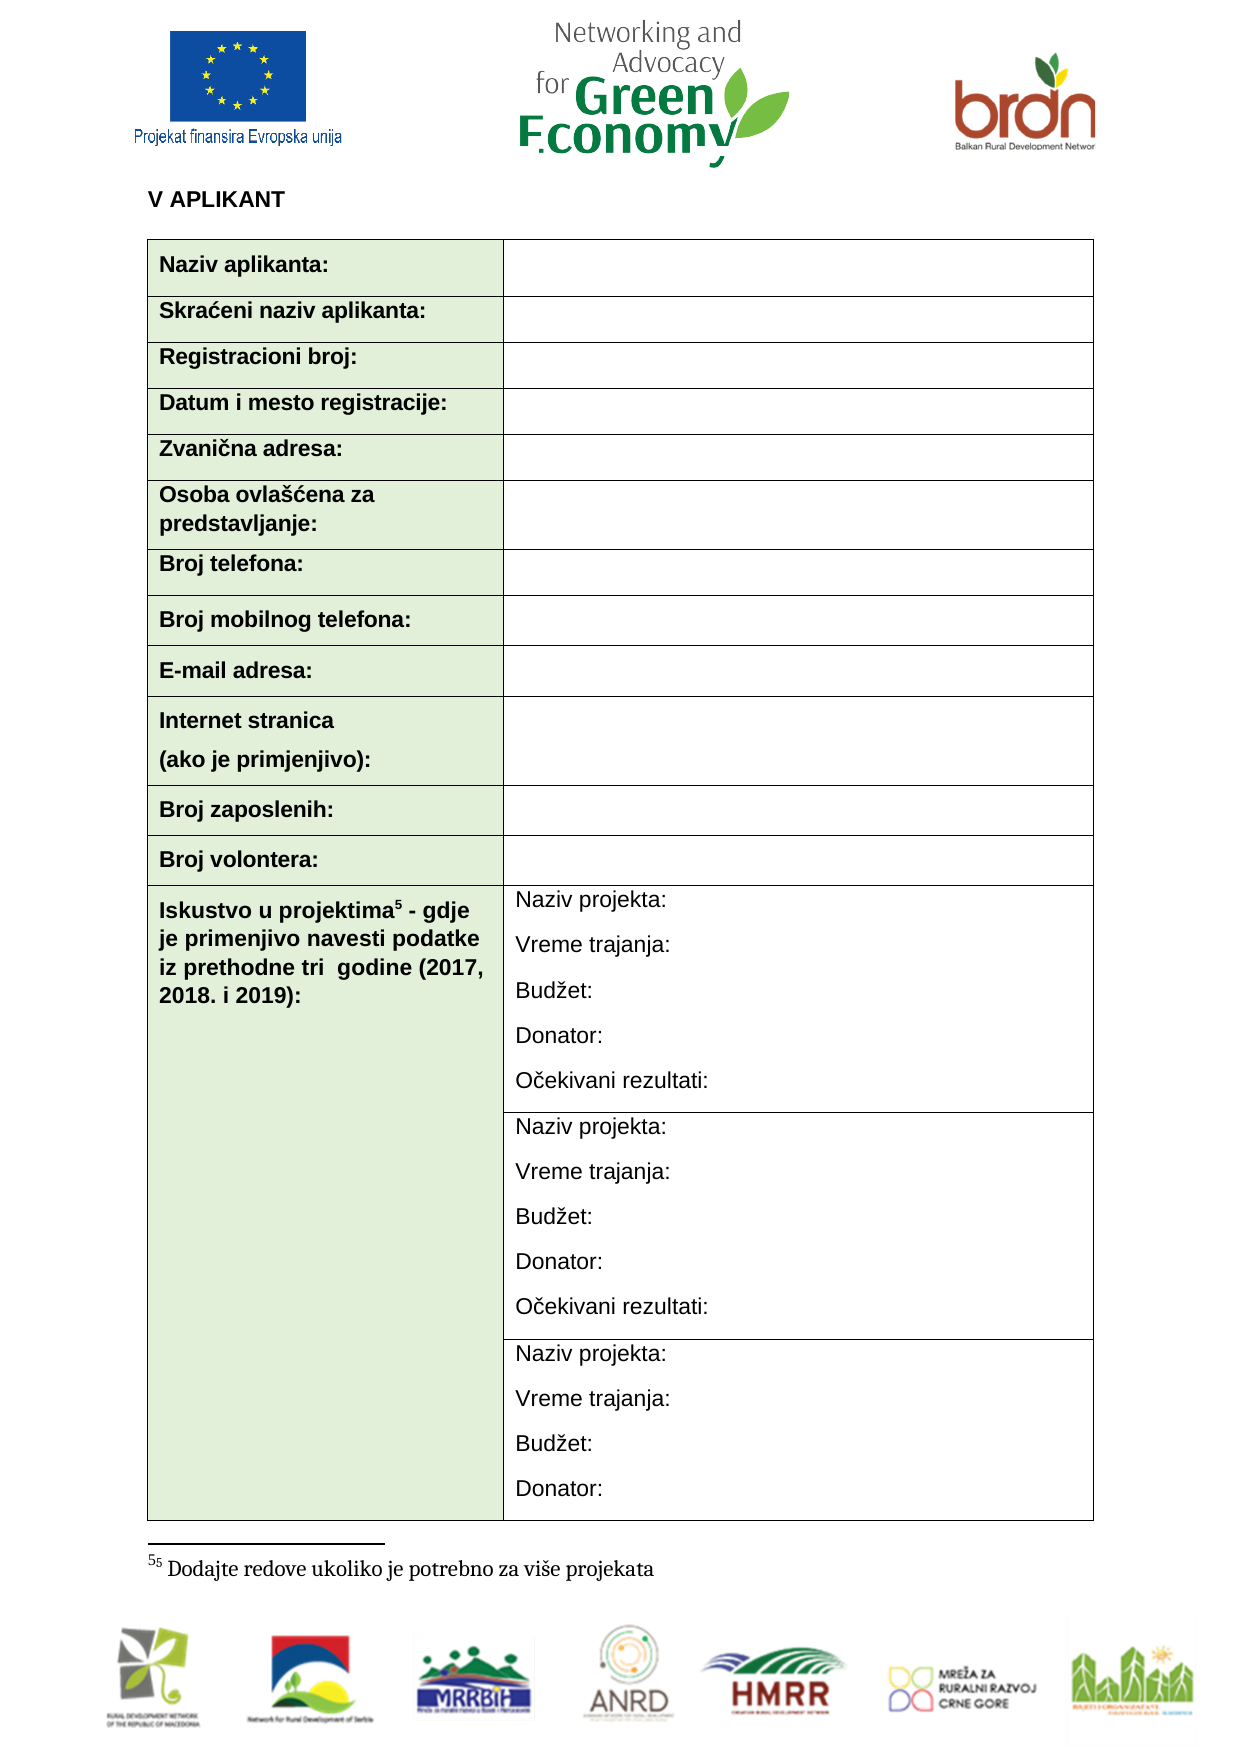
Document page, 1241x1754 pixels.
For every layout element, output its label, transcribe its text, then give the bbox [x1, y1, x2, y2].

table_header Naziv aplikanta: [148, 240, 503, 296]
table_cell Internet stranica (ako je primjenjivo): [148, 697, 503, 785]
table_header [504, 240, 1093, 296]
picture [133, 31, 342, 148]
table_cell [504, 836, 1093, 885]
table_cell [504, 596, 1093, 645]
table_cell Naziv projekta: Vreme trajanja: Budžet: Donator: Očekivani rezultati: [504, 1340, 1093, 1520]
table_cell [504, 550, 1093, 595]
table_cell Broj zaposlenih: [148, 786, 503, 835]
table_cell Osoba ovlašćena za predstavljanje: [148, 481, 503, 549]
table_cell Registracioni broj: [148, 343, 503, 388]
table_cell Naziv projekta: Vreme trajanja: Budžet: Donator: Očekivani rezultati: [504, 886, 1093, 1112]
picture [520, 17, 790, 168]
table_cell Datum i mesto registracije: [148, 389, 503, 434]
table_cell Broj telefona: [148, 550, 503, 595]
picture [106, 1615, 1198, 1748]
table_cell Broj volontera: [148, 836, 503, 885]
table_cell E-mail adresa: [148, 646, 503, 696]
table_cell Zvanična adresa: [148, 435, 503, 480]
picture [954, 52, 1096, 150]
text V APLIKANT [148, 186, 1093, 212]
table_cell Iskustvo u projektima - gdje je primenjivo navesti podatke iz prethodne tri godine (2017, 2018. i 2019): [148, 886, 503, 1520]
table_cell [504, 697, 1093, 785]
table_cell Broj mobilnog telefona: [148, 596, 503, 645]
table_cell [504, 481, 1093, 549]
table_cell [504, 646, 1093, 696]
table_cell [504, 389, 1093, 434]
table_cell Skraćeni naziv aplikanta: [148, 297, 503, 342]
table_cell [504, 786, 1093, 835]
table_cell [504, 435, 1093, 480]
table_cell Naziv projekta: Vreme trajanja: Budžet: Donator: Očekivani rezultati: [504, 1113, 1093, 1338]
table_cell [504, 297, 1093, 342]
table_cell [504, 343, 1093, 388]
